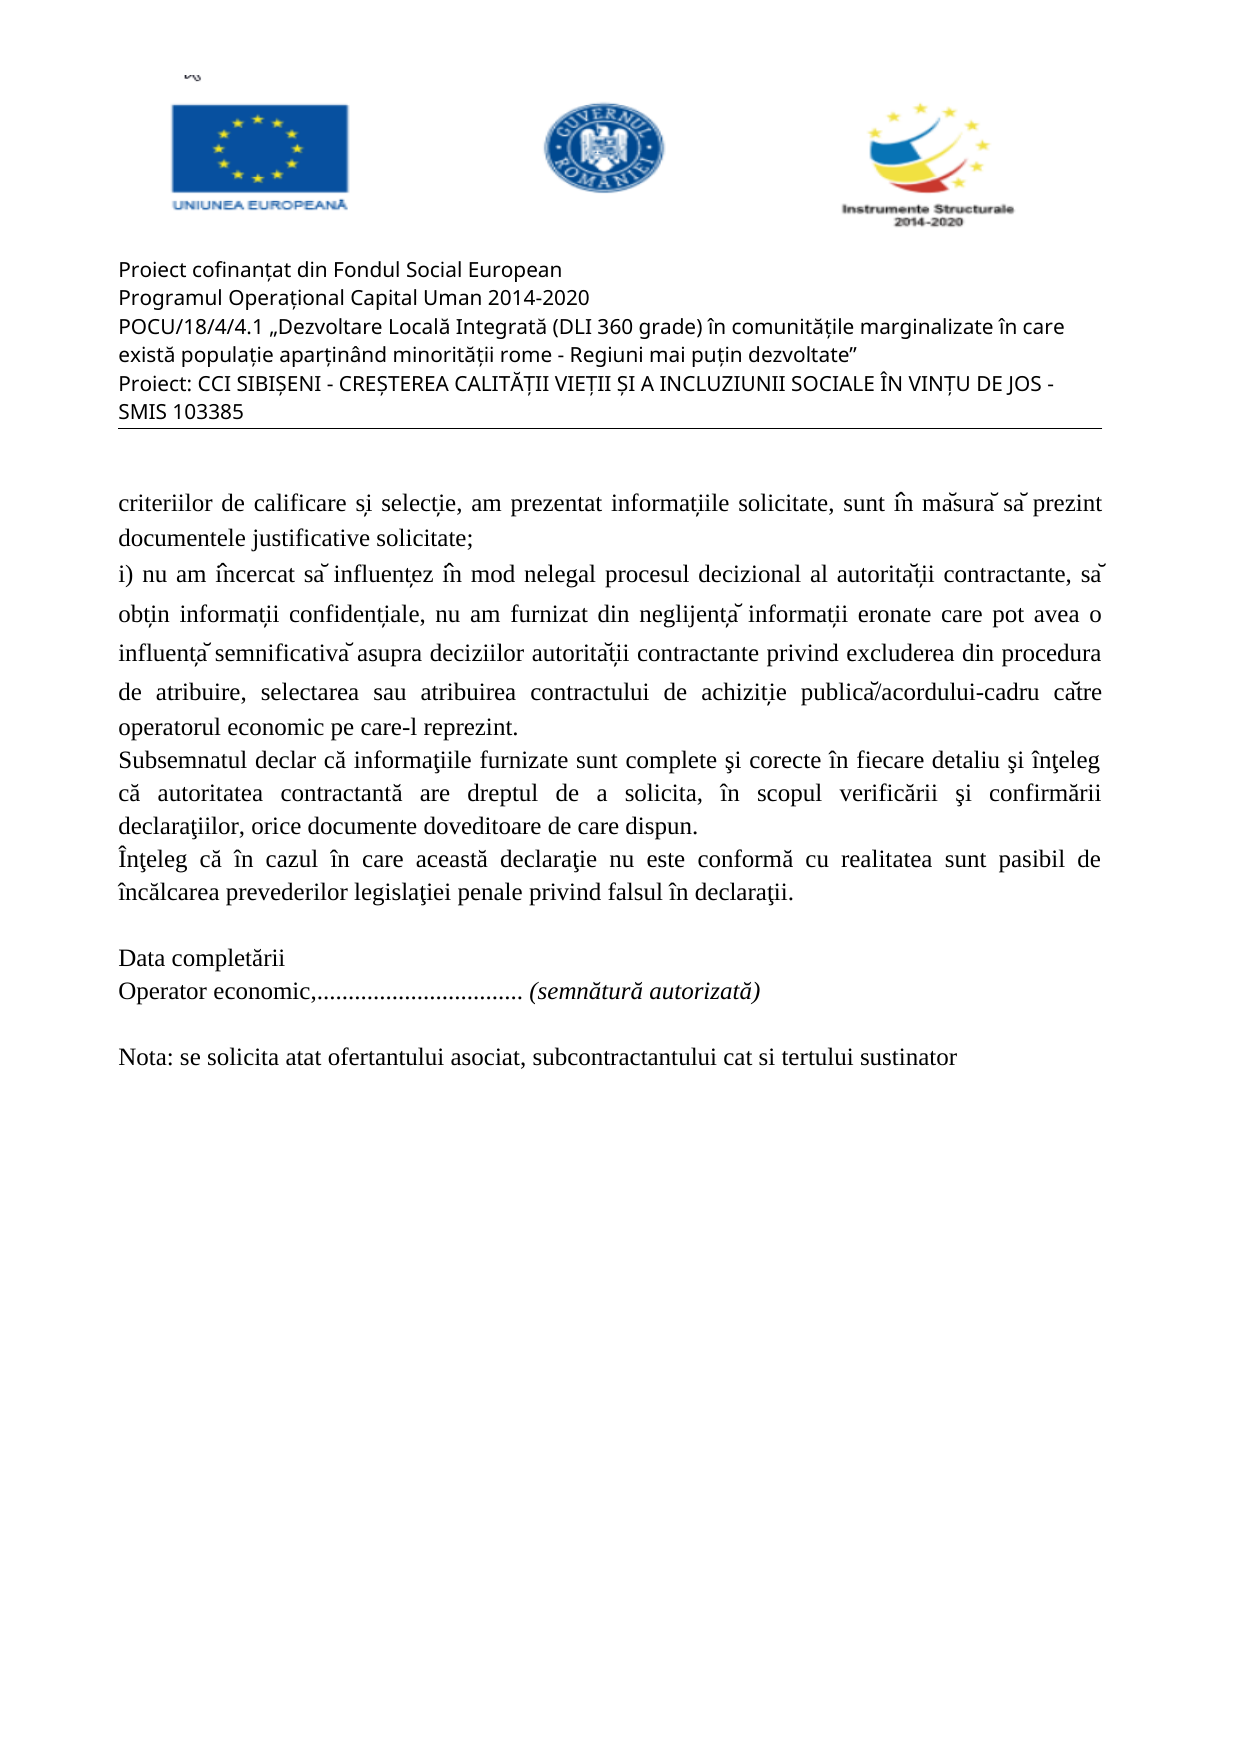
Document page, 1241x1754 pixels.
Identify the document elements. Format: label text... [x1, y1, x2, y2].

text Data completării [118, 943, 1102, 972]
text i) nu am încercat să influențez în mod nelegal procesul decizional al autorității contractante, să obțin informații confidențiale, nu am furnizat din neglijență informații eronate care pot avea o influență semnificativă asupra deciziilor autorității contractante privind excluderea din procedura de atribuire, selectarea sau atribuirea contractului de achiziție publică/acordului-cadru către operatorul economic pe care-l reprezint. [118, 556, 1102, 741]
picture [118, 75, 1049, 255]
text Nota: se solicita atat ofertantului asociat, subcontractantului cat si tertului sustinator [118, 1042, 1102, 1071]
text Operator economic,................................. (semnătură autorizată) [118, 976, 1102, 1005]
text Înţeleg că în cazul în care această declaraţie nu este conformă cu realitatea sunt pasibil de încălcarea prevederilor legislaţiei penale privind falsul în declaraţii. [118, 844, 1102, 906]
text Subsemnatul declar că informaţiile furnizate sunt complete şi corecte în fiecare detaliu şi înţeleg că autoritatea contractantă are dreptul de a solicita, în scopul verificării şi confirmării declaraţiilor, orice documente doveditoare de care dispun. [118, 745, 1102, 840]
